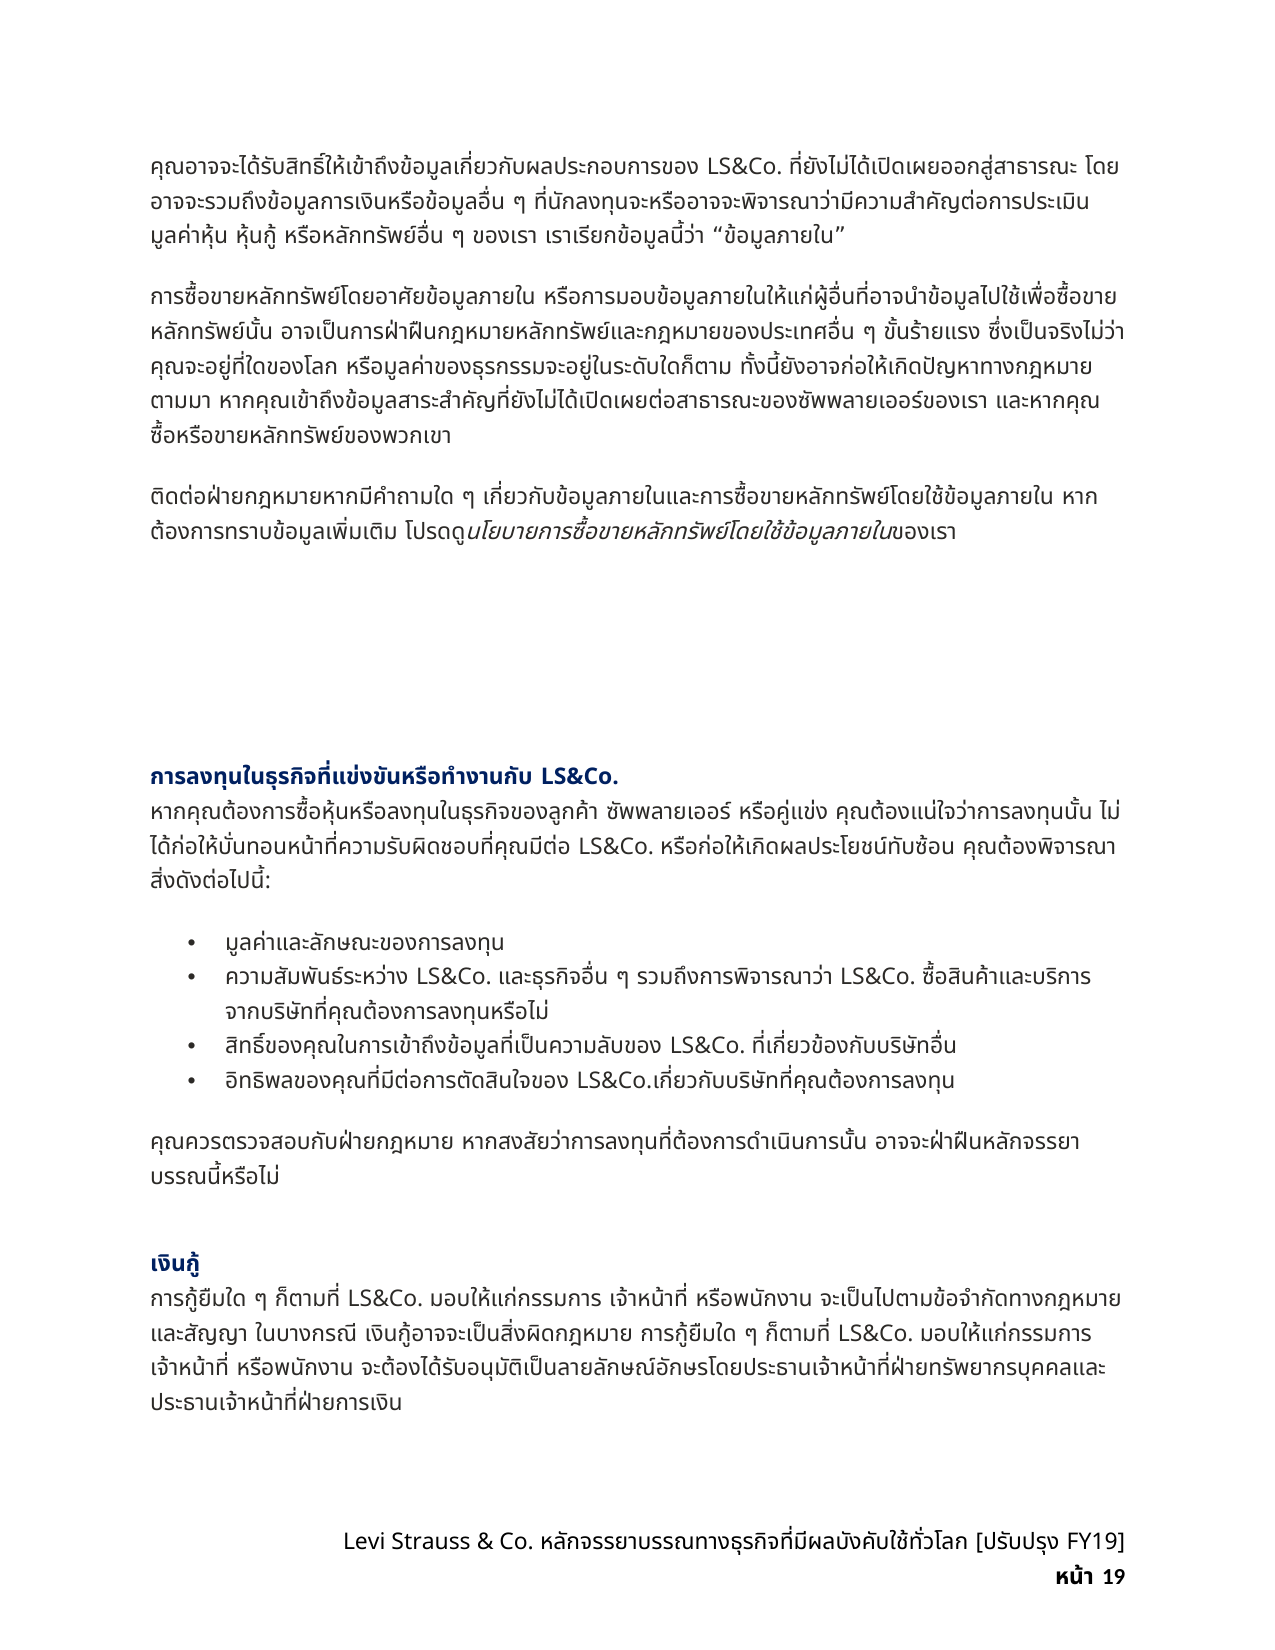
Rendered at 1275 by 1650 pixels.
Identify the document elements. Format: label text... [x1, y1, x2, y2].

list มูลค่าและลักษณะของการลงทุน [187, 926, 1125, 960]
text และสัญญา ในบางกรณี เงินกู้อาจจะเป็นสิ่งผิดกฎหมาย การกู้ยืมใด ๆ ก็ตามที่ LS&Co. มอบให้แก่กรรมการ เจ้าหน้าที่ หรือพนักงาน จะต้องได้รับอนุมัติเป็นลายลักษณ์อักษรโดยประธานเจ้าหน้าที่ฝ่ายทรัพยากรบุคคลและประธานเจ้าหน้าที่ฝ่ายการเงิน [150, 1317, 1125, 1421]
text หากคุณต้องการซื้อหุ้นหรือลงทุนในธุรกิจของลูกค้า ซัพพลายเออร์ หรือคู่แข่ง คุณต้องแน่ใจว่าการลงทุนนั้น ไม่ได้ก่อให้บั่นทอนหน้าที่ความรับผิดชอบที่คุณมีต่อ LS&Co. หรือก่อให้เกิดผลประโยชน์ทับซ้อน คุณต้องพิจารณาสิ่งดังต่อไปนี้: [150, 795, 1125, 899]
text เงินกู้ [150, 1247, 1125, 1282]
text การกู้ยืมใด ๆ ก็ตามที่ LS&Co. มอบให้แก่กรรมการ เจ้าหน้าที่ หรือพนักงาน จะเป็นไปตามข้อจำกัดทางกฎหมาย [150, 1282, 1125, 1317]
text คุณควรตรวจสอบกับฝ่ายกฎหมาย หากสงสัยว่าการลงทุนที่ต้องการดำเนินการนั้น อาจจะฝ่าฝืนหลักจรรยาบรรณนี้หรือไม่ [150, 1125, 1125, 1195]
text คุณอาจจะได้รับสิทธิ์ให้เข้าถึงข้อมูลเกี่ยวกับผลประกอบการของ LS&Co. ที่ยังไม่ได้เปิดเผยออกสู่สาธารณะ โดยอาจจะรวมถึงข้อมูลการเงินหรือข้อมูลอื่น ๆ ที่นักลงทุนจะหรืออาจจะพิจารณาว่ามีความสำคัญต่อการประเมินมูลค่าหุ้น หุ้นกู้ หรือหลักทรัพย์อื่น ๆ ของเรา เราเรียกข้อมูลนี้ว่า “ข้อมูลภายใน” [150, 150, 1125, 254]
list อิทธิพลของคุณที่มีต่อการตัดสินใจของ LS&Co.เกี่ยวกับบริษัทที่คุณต้องการลงทุน [187, 1064, 1125, 1099]
list สิทธิ์ของคุณในการเข้าถึงข้อมูลที่เป็นความลับของ LS&Co. ที่เกี่ยวข้องกับบริษัทอื่น [187, 1029, 1125, 1064]
text ติดต่อฝ่ายกฎหมายหากมีคำถามใด ๆ เกี่ยวกับข้อมูลภายในและการซื้อขายหลักทรัพย์โดยใช้ข้อมูลภายใน หากต้องการทราบข้อมูลเพิ่มเติม โปรดดูนโยบายการซื้อขายหลักทรัพย์โดยใช้ข้อมูลภายในของเรา [150, 480, 1125, 549]
text การลงทุนในธุรกิจที่แข่งขันหรือทำงานกับ LS&Co. [150, 760, 1125, 795]
text การซื้อขายหลักทรัพย์โดยอาศัยข้อมูลภายใน หรือการมอบข้อมูลภายในให้แก่ผู้อื่นที่อาจนำข้อมูลไปใช้เพื่อซื้อขายหลักทรัพย์นั้น อาจเป็นการฝ่าฝืนกฎหมายหลักทรัพย์และกฎหมายของประเทศอื่น ๆ ขั้นร้ายแรง ซึ่งเป็นจริงไม่ว่าคุณจะอยู่ที่ใดของโลก หรือมูลค่าของธุรกรรมจะอยู่ในระดับใดก็ตาม ทั้งนี้ยังอาจก่อให้เกิดปัญหาทางกฎหมายตามมา หากคุณเข้าถึงข้อมูลสาระสำคัญที่ยังไม่ได้เปิดเผยต่อสาธารณะของซัพพลายเออร์ของเรา และหากคุณซื้อหรือขายหลักทรัพย์ของพวกเขา [150, 280, 1125, 454]
list ความสัมพันธ์ระหว่าง LS&Co. และธุรกิจอื่น ๆ รวมถึงการพิจารณาว่า LS&Co. ซื้อสินค้าและบริการจากบริษัทที่คุณต้องการลงทุนหรือไม่ [187, 960, 1125, 1029]
